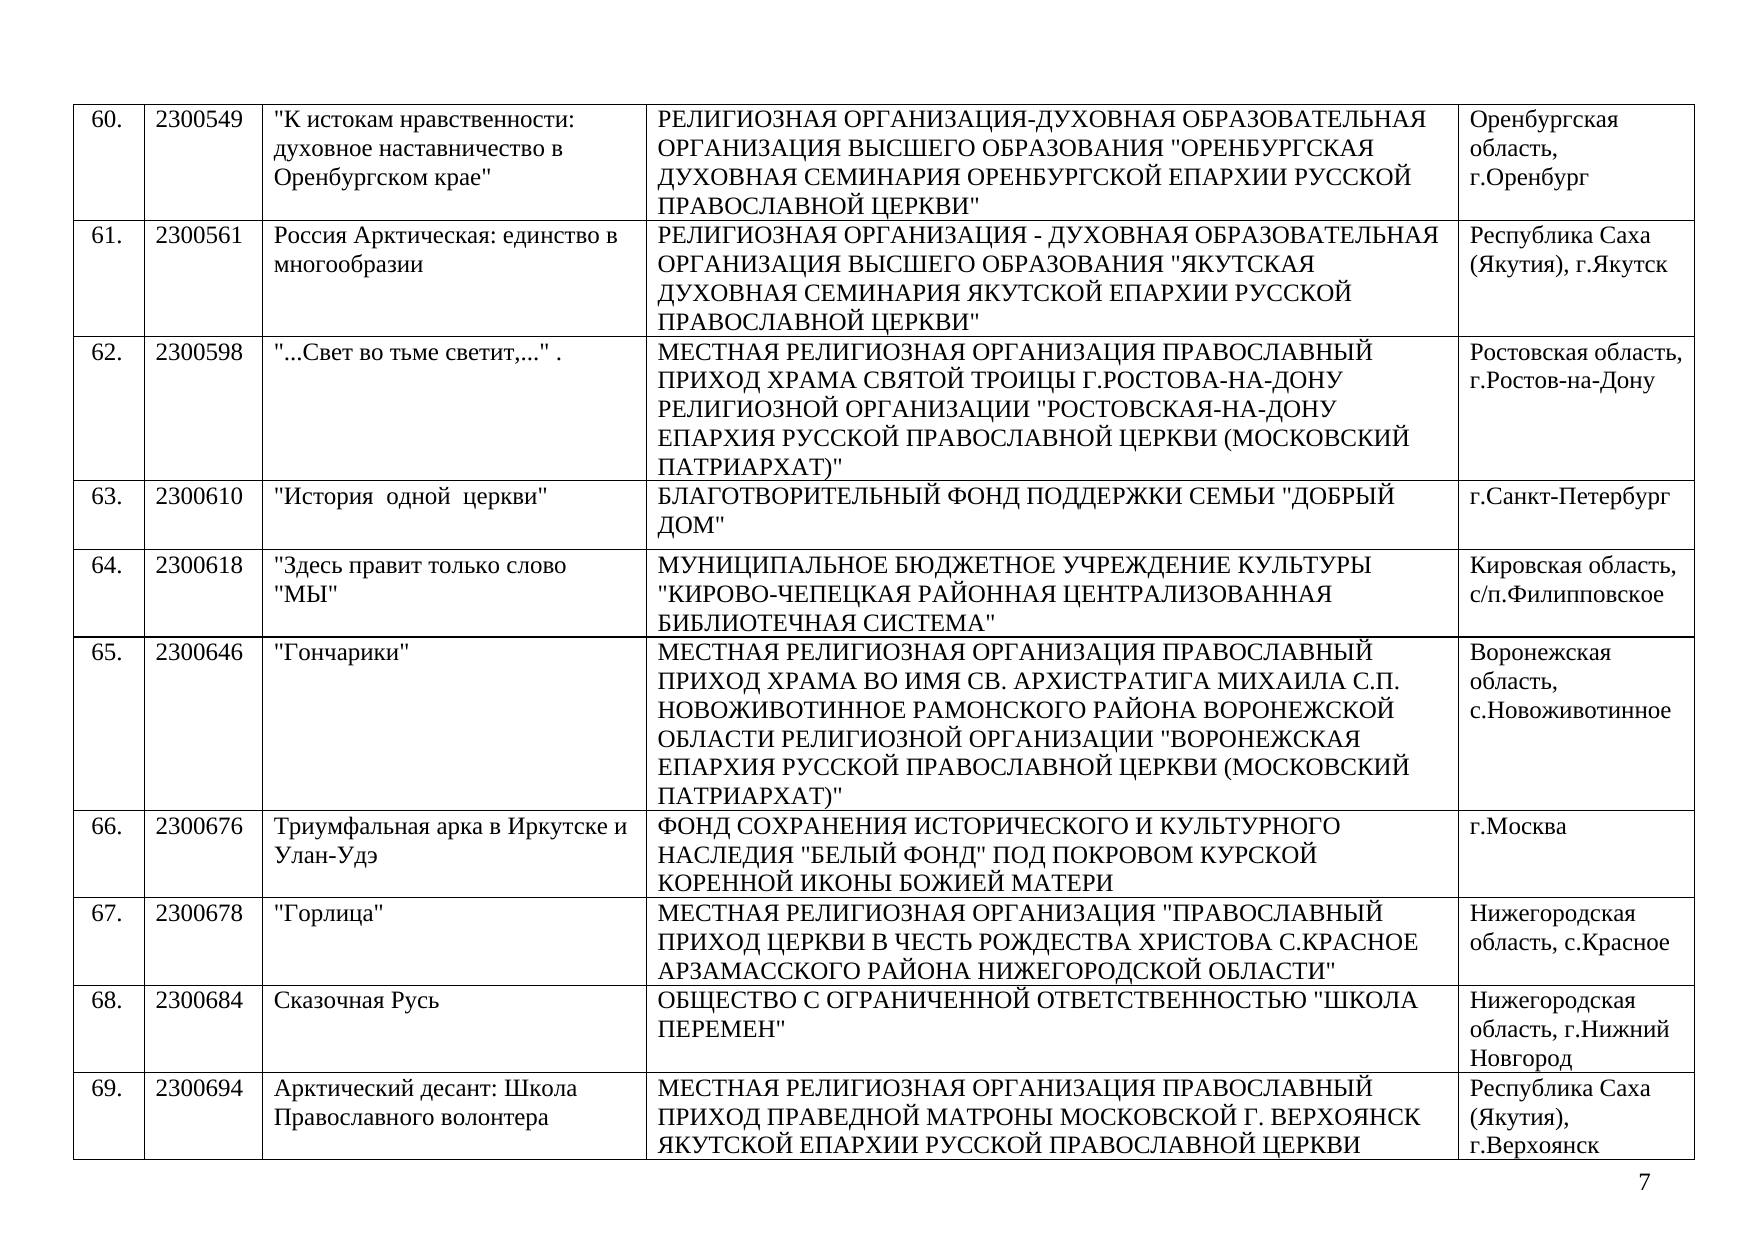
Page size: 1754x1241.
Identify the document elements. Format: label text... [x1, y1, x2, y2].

table_cell ФОНД СОХРАНЕНИЯ ИСТОРИЧЕСКОГО И КУЛЬТУРНОГО НАСЛЕДИЯ "БЕЛЫЙ ФОНД" ПОД ПОКРОВОМ КУРСКОЙ КОРЕННОЙ ИКОНЫ БОЖИЕЙ МАТЕРИ [647, 811, 1458, 897]
table_cell 2300684 [145, 986, 262, 1072]
table_cell "...Свет во тьме светит,..." . [263, 337, 646, 480]
table_cell Триумфальная арка в Иркутске и Улан-Удэ [263, 811, 646, 897]
table_cell [74, 221, 144, 336]
table_cell 2300610 [145, 481, 262, 549]
table_cell [74, 638, 144, 810]
table_cell 2300694 [145, 1073, 262, 1159]
table_cell [74, 898, 144, 984]
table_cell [647, 1073, 1458, 1159]
table_cell [74, 337, 144, 480]
table_cell ОБЩЕСТВО С ОГРАНИЧЕННОЙ ОТВЕТСТВЕННОСТЬЮ "ШКОЛА ПЕРЕМЕН" [647, 986, 1458, 1072]
table_cell "Горлица" [263, 898, 646, 984]
table_cell РЕЛИГИОЗНАЯ ОРГАНИЗАЦИЯ-ДУХОВНАЯ ОБРАЗОВАТЕЛЬНАЯ ОРГАНИЗАЦИЯ ВЫСШЕГО ОБРАЗОВАНИЯ "ОРЕНБУРГСКАЯ ДУХОВНАЯ СЕМИНАРИЯ ОРЕНБУРГСКОЙ ЕПАРХИИ РУССКОЙ ПРАВОСЛАВНОЙ ЦЕРКВИ" [647, 105, 1458, 219]
table_cell [74, 481, 144, 549]
table_cell Ростовская область, г.Ростов-на-Дону [1459, 337, 1694, 480]
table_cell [1459, 1073, 1694, 1159]
table_cell 2300646 [145, 638, 262, 810]
table_cell 2300549 [145, 105, 262, 219]
table_cell МЕСТНАЯ РЕЛИГИОЗНАЯ ОРГАНИЗАЦИЯ ПРАВОСЛАВНЫЙ ПРИХОД ХРАМА ВО ИМЯ СВ. АРХИСТРАТИГА МИХАИЛА С.П. НОВОЖИВОТИННОЕ РАМОНСКОГО РАЙОНА ВОРОНЕЖСКОЙ ОБЛАСТИ РЕЛИГИОЗНОЙ ОРГАНИЗАЦИИ "ВОРОНЕЖСКАЯ ЕПАРХИЯ РУССКОЙ ПРАВОСЛАВНОЙ ЦЕРКВИ (МОСКОВСКИЙ ПАТРИАРХАТ)" [647, 638, 1458, 810]
table_cell г.Санкт-Петербург [1459, 481, 1694, 549]
table_cell РЕЛИГИОЗНАЯ ОРГАНИЗАЦИЯ - ДУХОВНАЯ ОБРАЗОВАТЕЛЬНАЯ ОРГАНИЗАЦИЯ ВЫСШЕГО ОБРАЗОВАНИЯ "ЯКУТСКАЯ ДУХОВНАЯ СЕМИНАРИЯ ЯКУТСКОЙ ЕПАРХИИ РУССКОЙ ПРАВОСЛАВНОЙ ЦЕРКВИ" [647, 221, 1458, 336]
table_cell 2300676 [145, 811, 262, 897]
table_cell МУНИЦИПАЛЬНОЕ БЮДЖЕТНОЕ УЧРЕЖДЕНИЕ КУЛЬТУРЫ "КИРОВО-ЧЕПЕЦКАЯ РАЙОННАЯ ЦЕНТРАЛИЗОВАННАЯ БИБЛИОТЕЧНАЯ СИСТЕМА" [647, 550, 1458, 636]
table_cell г.Москва [1459, 811, 1694, 897]
table_cell Республика Саха (Якутия), г.Якутск [1459, 221, 1694, 336]
table_cell "К истокам нравственности: духовное наставничество в Оренбургском крае" [263, 105, 646, 219]
table_cell Нижегородская область, г.Нижний Новгород [1459, 986, 1694, 1072]
table_cell [74, 811, 144, 897]
table_cell Оренбургская область, г.Оренбург [1459, 105, 1694, 219]
table_cell 2300598 [145, 337, 262, 480]
table_cell "Здесь правит только слово "МЫ" [263, 550, 646, 636]
table_cell [74, 550, 144, 636]
table_cell 2300678 [145, 898, 262, 984]
table_cell Воронежская область, с.Новоживотинное [1459, 638, 1694, 810]
table_cell Россия Арктическая: единство в многообразии [263, 221, 646, 336]
table_cell 2300561 [145, 221, 262, 336]
table_cell Кировская область, с/п.Филипповское [1459, 550, 1694, 636]
table_cell Сказочная Русь [263, 986, 646, 1072]
table_cell 2300618 [145, 550, 262, 636]
table_cell МЕСТНАЯ РЕЛИГИОЗНАЯ ОРГАНИЗАЦИЯ "ПРАВОСЛАВНЫЙ ПРИХОД ЦЕРКВИ В ЧЕСТЬ РОЖДЕСТВА ХРИСТОВА С.КРАСНОЕ АРЗАМАССКОГО РАЙОНА НИЖЕГОРОДСКОЙ ОБЛАСТИ" [647, 898, 1458, 984]
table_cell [263, 1073, 646, 1159]
table_cell МЕСТНАЯ РЕЛИГИОЗНАЯ ОРГАНИЗАЦИЯ ПРАВОСЛАВНЫЙ ПРИХОД ХРАМА СВЯТОЙ ТРОИЦЫ Г.РОСТОВА-НА-ДОНУ РЕЛИГИОЗНОЙ ОРГАНИЗАЦИИ "РОСТОВСКАЯ-НА-ДОНУ ЕПАРХИЯ РУССКОЙ ПРАВОСЛАВНОЙ ЦЕРКВИ (МОСКОВСКИЙ ПАТРИАРХАТ)" [647, 337, 1458, 480]
table_cell [74, 105, 144, 219]
table_cell "История одной церкви" [263, 481, 646, 549]
table_cell БЛАГОТВОРИТЕЛЬНЫЙ ФОНД ПОДДЕРЖКИ СЕМЬИ "ДОБРЫЙ ДОМ" [647, 481, 1458, 549]
table_cell Нижегородская область, с.Красное [1459, 898, 1694, 984]
table_cell "Гончарики" [263, 638, 646, 810]
table_cell [74, 986, 144, 1072]
table_cell [74, 1073, 144, 1159]
